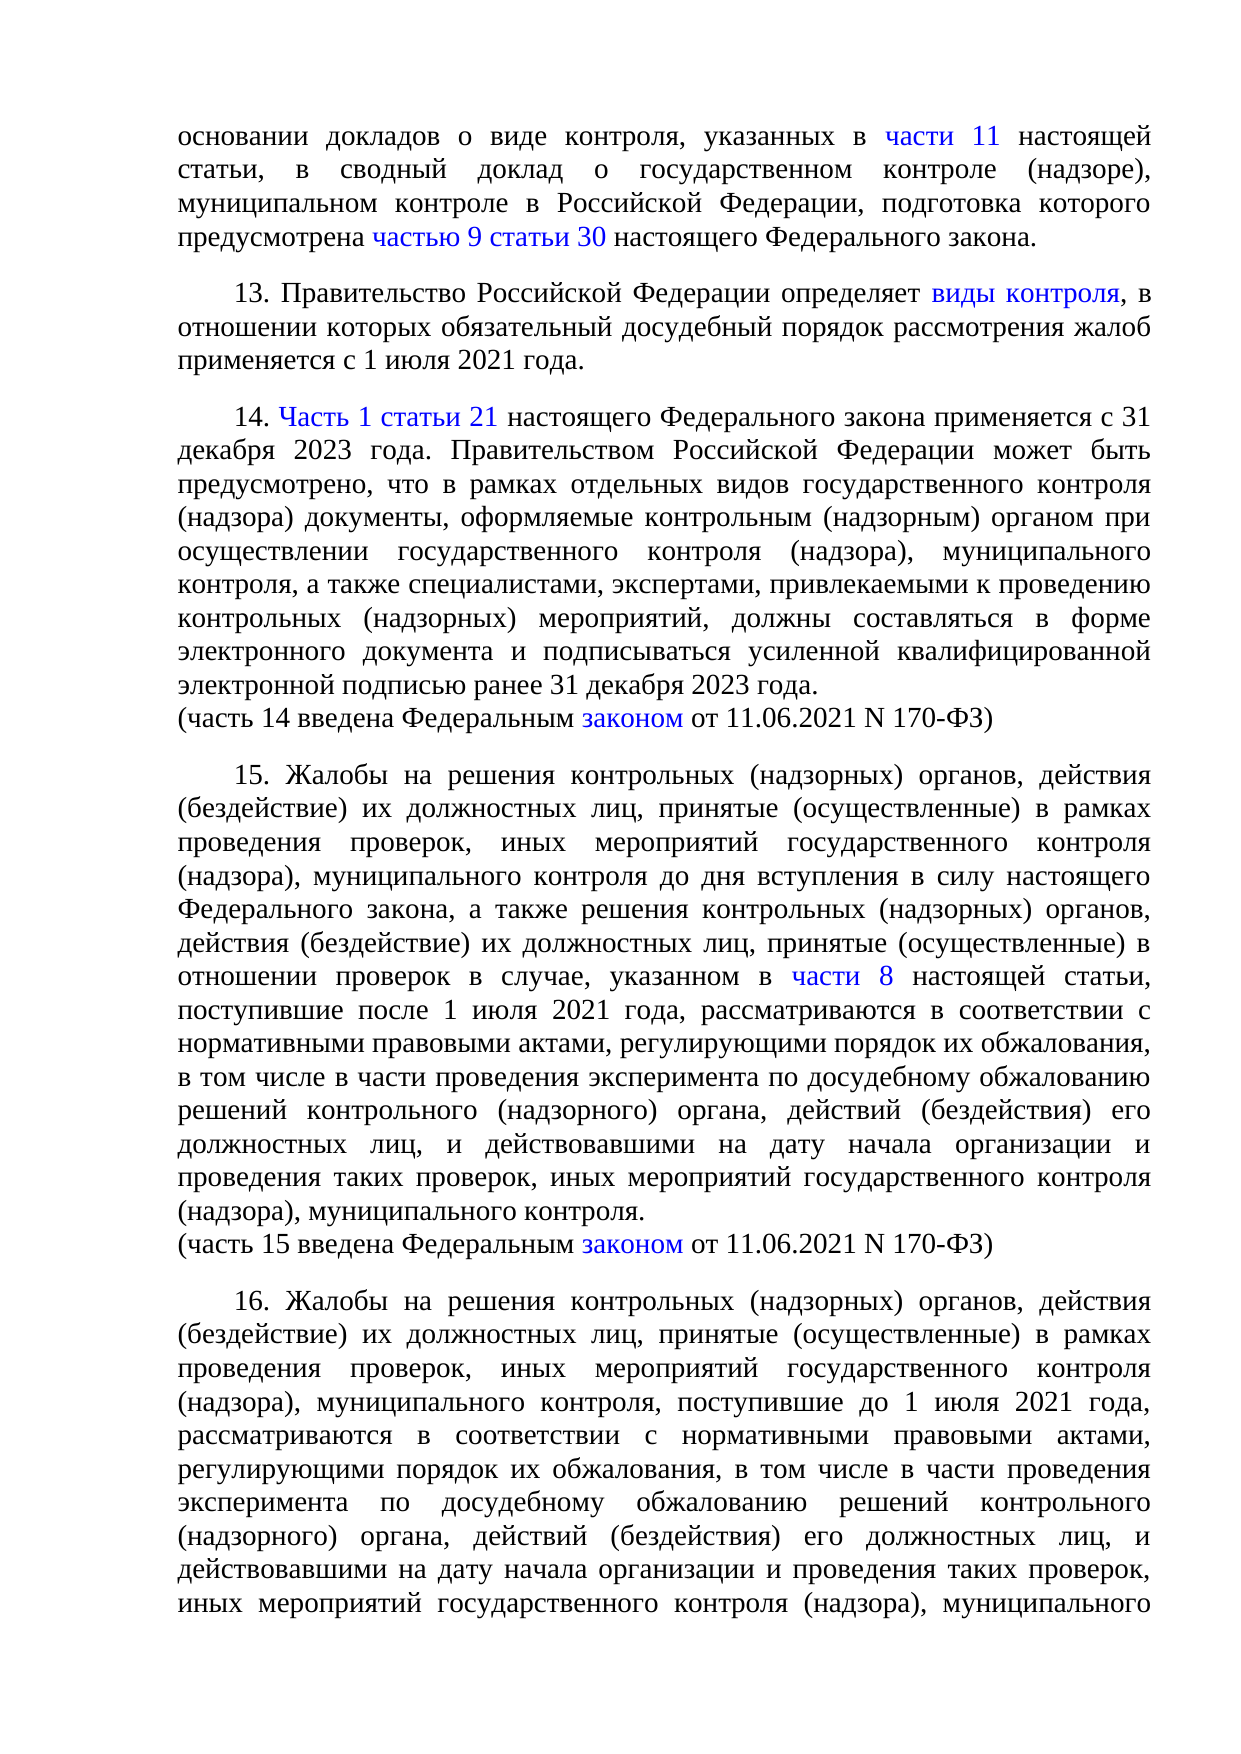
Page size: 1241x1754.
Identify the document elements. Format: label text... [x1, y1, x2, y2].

text 13. Правительство Российской Федерации определяет виды контроля, в отношении которых обязательный досудебный порядок рассмотрения жалоб применяется с 1 июля 2021 года. [177, 275, 1152, 376]
text (часть 15 введена Федеральным законом от 11.06.2021 N 170-ФЗ) [177, 1227, 1152, 1260]
text (часть 14 введена Федеральным законом от 11.06.2021 N 170-ФЗ) [177, 701, 1152, 734]
text 15. Жалобы на решения контрольных (надзорных) органов, действия (бездействие) их должностных лиц, принятые (осуществленные) в рамках проведения проверок, иных мероприятий государственного контроля (надзора), муниципального контроля до дня вступления в силу настоящего Федерального закона, а также решения контрольных (надзорных) органов, действия (бездействие) их должностных лиц, принятые (осуществленные) в отношении проверок в случае, указанном в части 8 настоящей статьи, поступившие после 1 июля 2021 года, рассматриваются в соответствии с нормативными правовыми актами, регулирующими порядок их обжалования, в том числе в части проведения эксперимента по досудебному обжалованию решений контрольного (надзорного) органа, действий (бездействия) его должностных лиц, и действовавшими на дату начала организации и проведения таких проверок, иных мероприятий государственного контроля (надзора), муниципального контроля. [177, 757, 1152, 1227]
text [177, 118, 1152, 252]
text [177, 1283, 1152, 1618]
text 14. Часть 1 статьи 21 настоящего Федерального закона применяется с 31 декабря 2023 года. Правительством Российской Федерации может быть предусмотрено, что в рамках отдельных видов государственного контроля (надзора) документы, оформляемые контрольным (надзорным) органом при осуществлении государственного контроля (надзора), муниципального контроля, а также специалистами, экспертами, привлекаемыми к проведению контрольных (надзорных) мероприятий, должны составляться в форме электронного документа и подписываться усиленной квалифицированной электронной подписью ранее 31 декабря 2023 года. [177, 399, 1152, 701]
